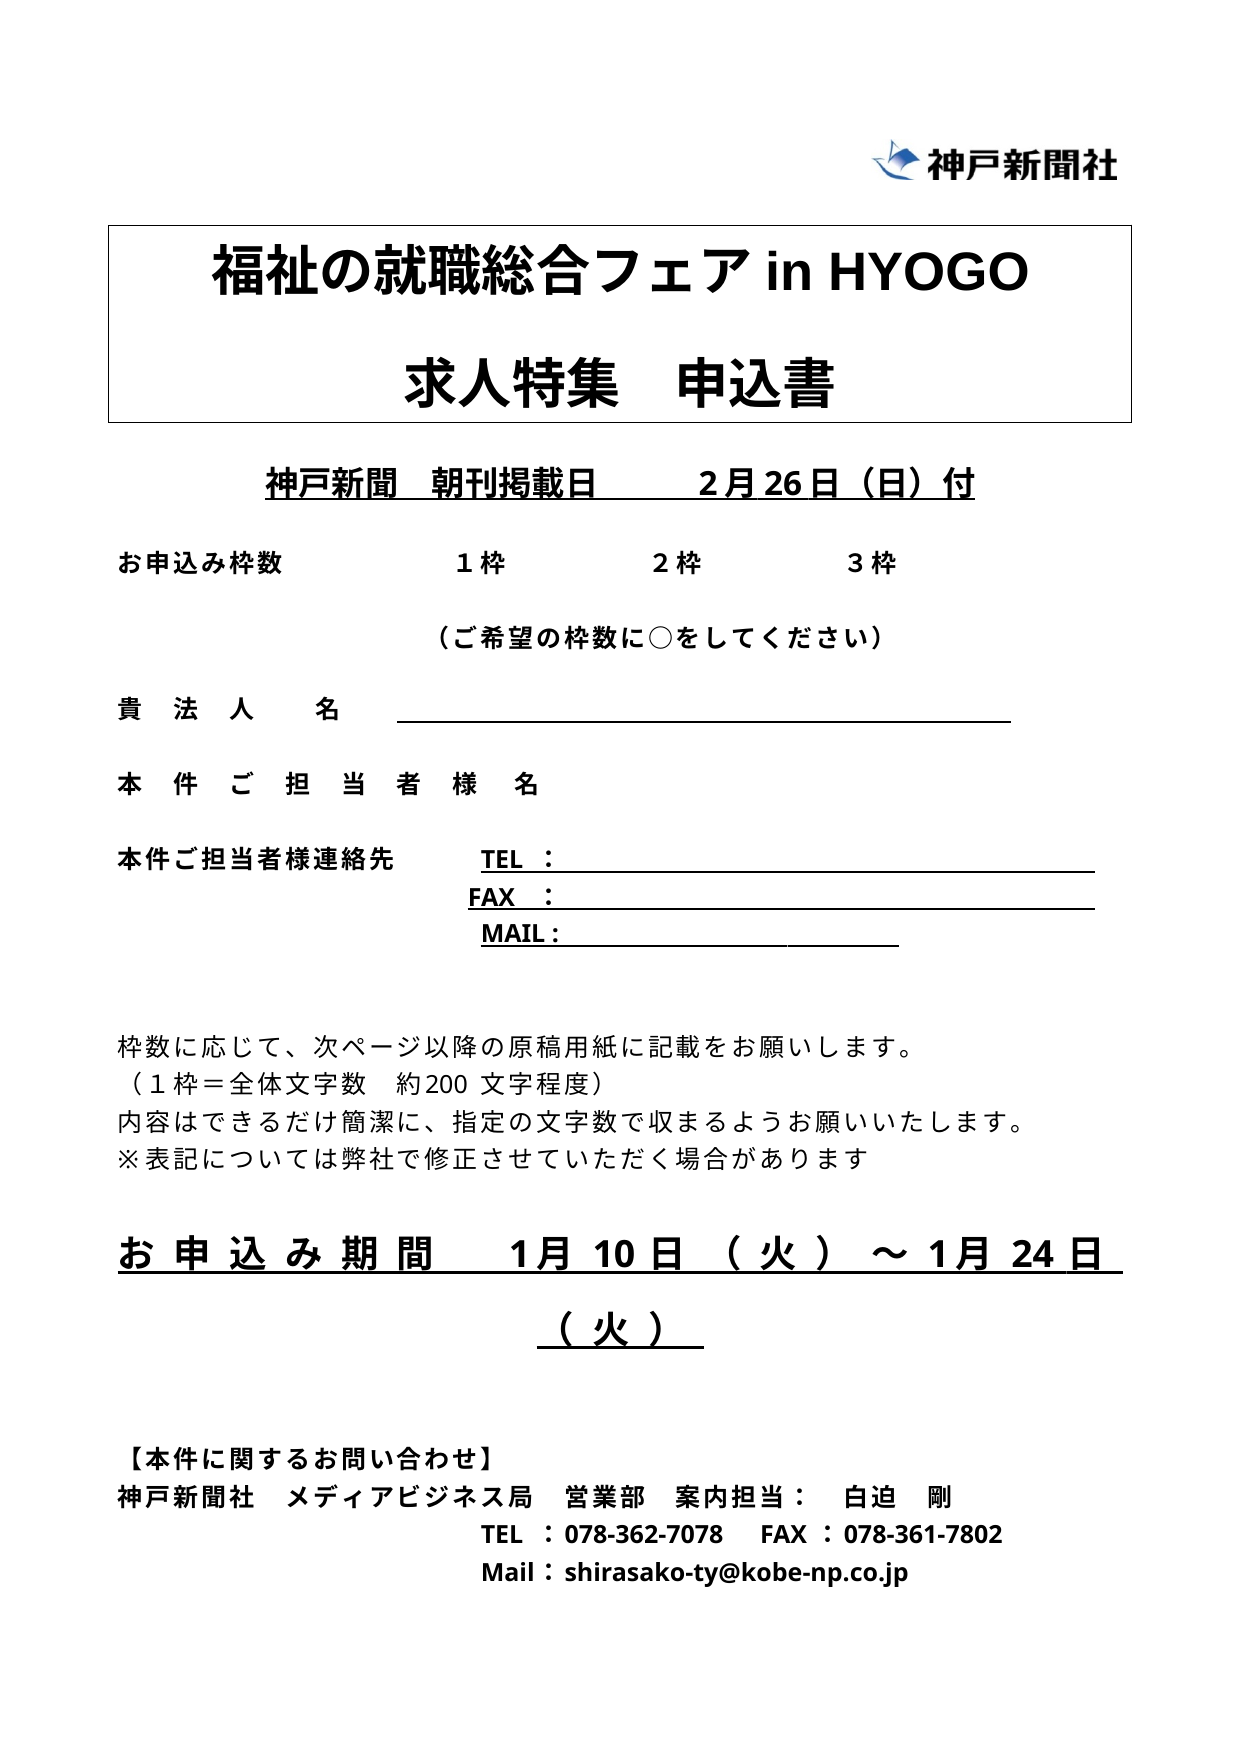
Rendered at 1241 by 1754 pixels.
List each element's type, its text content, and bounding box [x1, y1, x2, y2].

text FAX ： [118, 877, 1123, 914]
text 枠数に応じて、次ページ以降の原稿用紙に記載をお願いします。 [118, 1027, 1123, 1064]
picture [870, 139, 1117, 180]
text ※表記については弊社で修正させていただく場合があります [118, 1139, 1123, 1177]
text お申込み期間 1月10日（火）～1月24日（火） [118, 1214, 1123, 1271]
text お申込み枠数 １枠 ２枠 ３枠 [118, 543, 1123, 580]
text 福祉の就職総合フェア in HYOGO [109, 226, 1131, 306]
text 貴法人名 [118, 689, 1123, 727]
text Mail：shirasako-ty@kobe-np.co.jp [380, 1552, 1123, 1589]
text お申込み期間 1月10日（火）～1月24日（火） [118, 1274, 1123, 1364]
text 求人特集 申込書 [109, 338, 1131, 422]
text （ご希望の枠数に○をしてください） [118, 618, 1123, 655]
text TEL：078-362-7078 FAX：078-361-7802 [380, 1514, 1123, 1552]
text 本件ご担当者様名 [118, 764, 1123, 802]
text 神戸新聞 朝刊掲載日 2月26日（日）付 [118, 457, 1123, 505]
text 神戸新聞社 メディアビジネス局 営業部 案内担当： 白迫 剛 [118, 1477, 1123, 1514]
text 本件ご担当者様連絡先 TEL ： [118, 839, 1123, 877]
text 内容はできるだけ簡潔に、指定の文字数で収まるようお願いいたします。 [118, 1102, 1123, 1139]
text 【本件に関するお問い合わせ】 [118, 1439, 1123, 1477]
text MAIL : [118, 914, 1123, 952]
text （１枠＝全体文字数 約200文字程度） [118, 1064, 1123, 1102]
